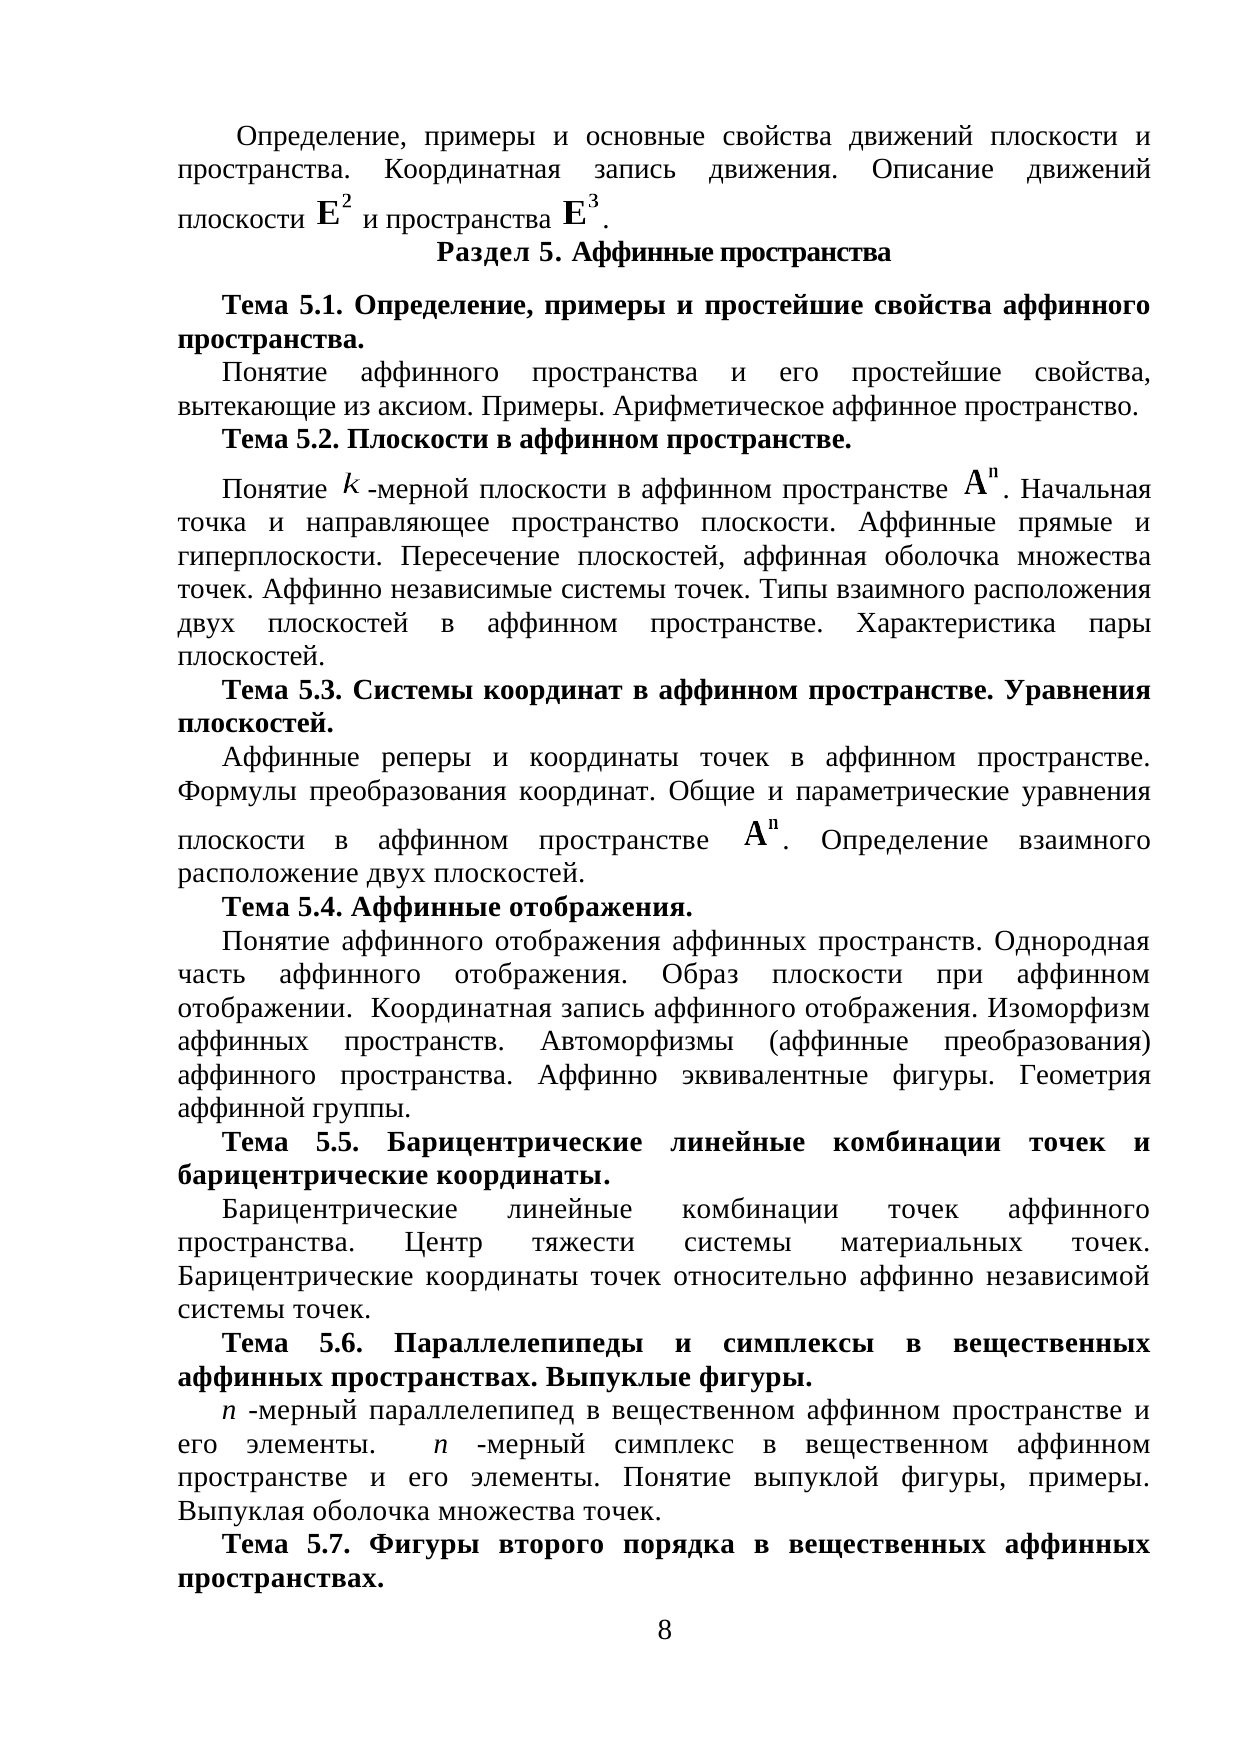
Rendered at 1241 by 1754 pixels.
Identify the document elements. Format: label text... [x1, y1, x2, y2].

text Тема 5.3. Системы координат в аффинном пространстве. Уравнения плоскостей. [177, 672, 1152, 739]
text Барицентрические линейные комбинации точек аффинного пространства. Центр тяжести системы материальных точек. Барицентрические координаты точек относительно аффинно независимой системы точек. [177, 1191, 1152, 1325]
text Тема 5.5. Барицентрические линейные комбинации точек и барицентрические координаты. [177, 1124, 1152, 1191]
text Тема 5.1. Определение, примеры и простейшие свойства аффинного пространства. [177, 287, 1152, 354]
text Понятие -мерной плоскости в аффинном пространстве . Начальная точка и направляющее пространство плоскости. Аффинные прямые и гиперплоскости. Пересечение плоскостей, аффинная оболочка множества точек. Аффинно независимые системы точек. Типы взаимного расположения двух плоскостей в аффинном пространстве. Характеристика пары плоскостей. [177, 455, 1152, 672]
text Тема 5.2. Плоскости в аффинном пространстве. [177, 421, 1152, 455]
text Тема 5.7. Фигуры второго порядка в вещественных аффинных пространствах. [177, 1526, 1152, 1593]
text Понятие аффинного отображения аффинных пространств. Однородная часть аффинного отображения. Образ плоскости при аффинном отображении. Координатная запись аффинного отображения. Изоморфизм аффинных пространств. Автоморфизмы (аффинные преобразования) аффинного пространства. Аффинно эквивалентные фигуры. Геометрия аффинной группы. [177, 923, 1152, 1124]
text Аффинные реперы и координаты точек в аффинном пространстве. Формулы преобразования координат. Общие и параметрические уравнения плоскости в аффинном пространстве . Определение взаимного расположение двух плоскостей. [177, 739, 1152, 889]
text Определение, примеры и основные свойства движений плоскости и пространства. Координатная запись движения. Описание движений плоскости и пространства . [177, 118, 1152, 234]
text n -мерный параллелепипед в вещественном аффинном пространстве и его элементы. n -мерный симплекс в вещественном аффинном пространстве и его элементы. Понятие выпуклой фигуры, примеры. Выпуклая оболочка множества точек. [177, 1392, 1152, 1526]
text Тема 5.4. Аффинные отображения. [177, 889, 1152, 923]
text Раздел 5. Аффинные пространства [177, 234, 1152, 268]
text Тема 5.6. Параллелепипеды и симплексы в вещественных аффинных пространствах. Выпуклые фигуры. [177, 1325, 1152, 1392]
text Понятие аффинного пространства и его простейшие свойства, вытекающие из аксиом. Примеры. Арифметическое аффинное пространство. [177, 354, 1152, 421]
